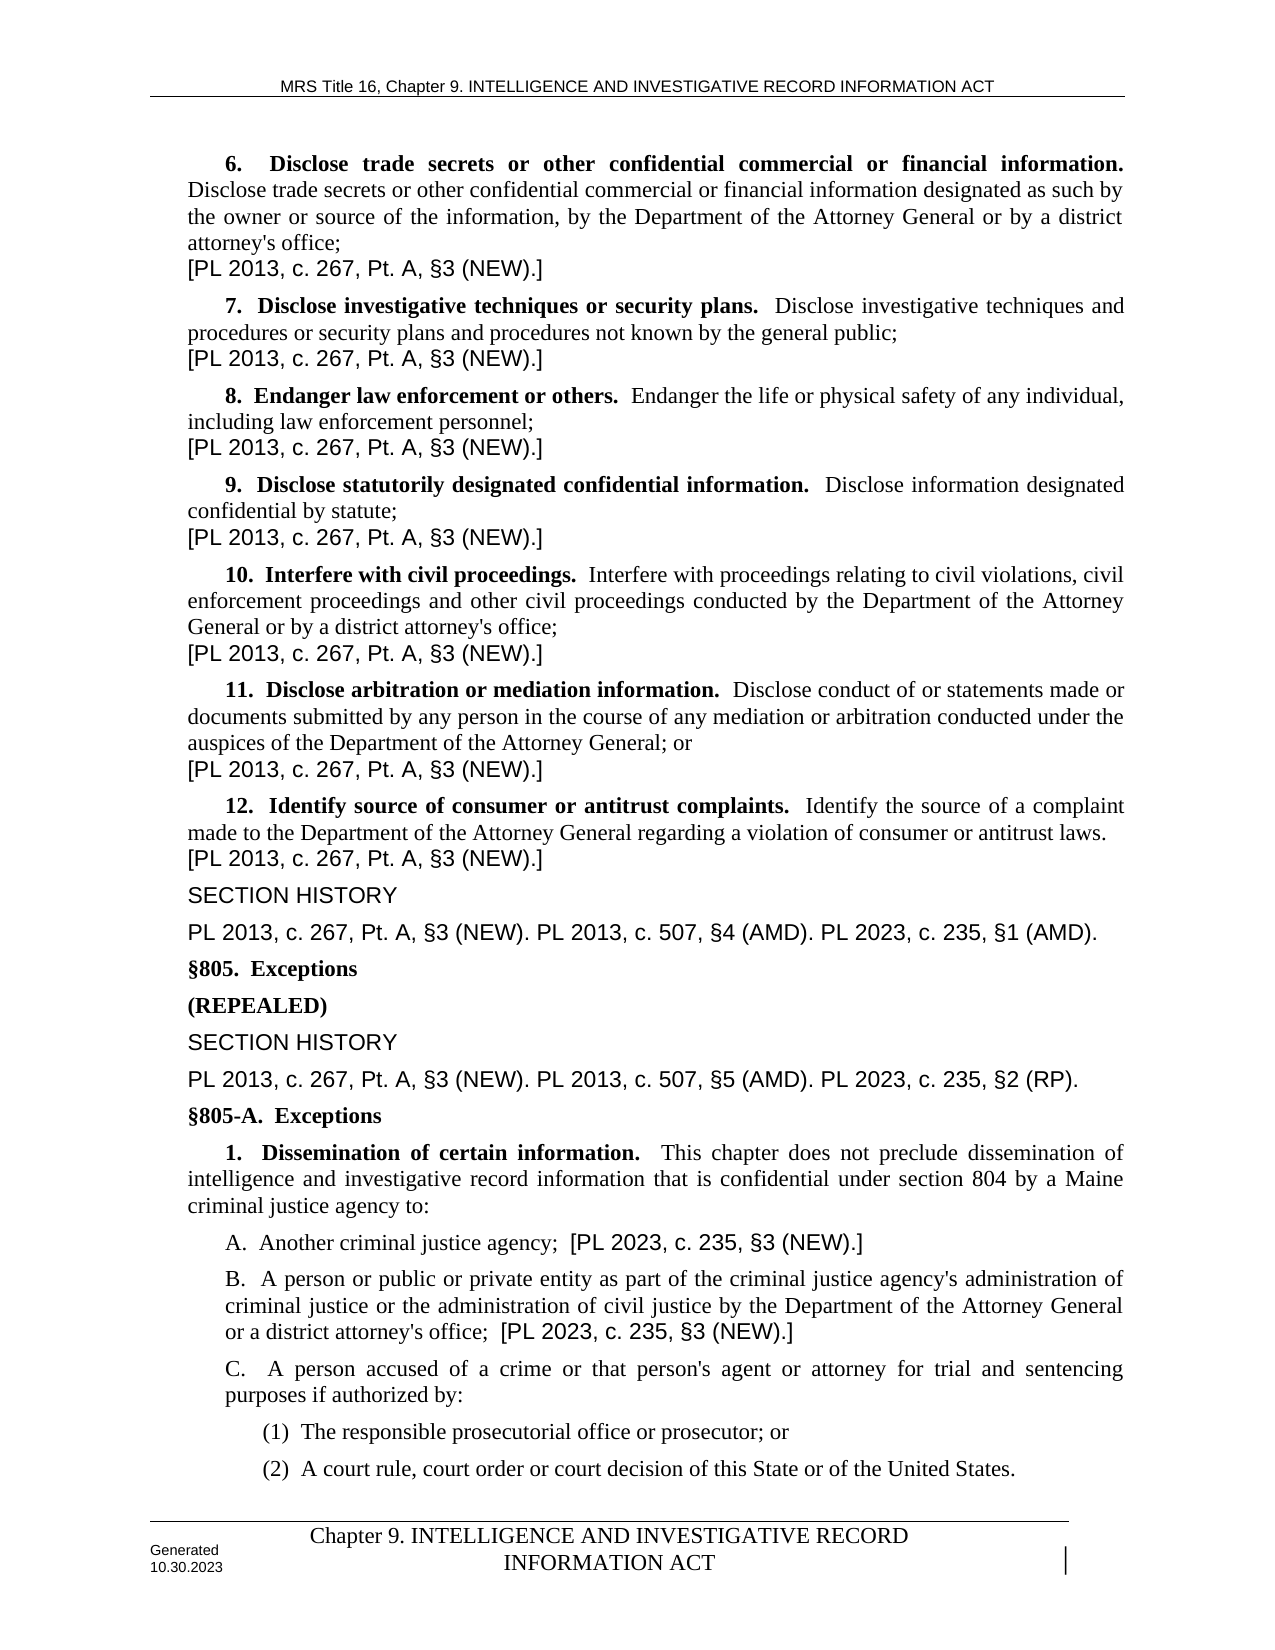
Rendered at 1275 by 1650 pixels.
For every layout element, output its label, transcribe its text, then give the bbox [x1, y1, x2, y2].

text 7. Disclose investigative techniques or security plans. Disclose investigative techniques and procedures or security plans and procedures not known by the general public; [187, 292, 1125, 345]
text 10. Interfere with civil proceedings. Interfere with proceedings relating to civil violations, civil enforcement proceedings and other civil proceedings conducted by the Department of the Attorney General or by a district attorney's office; [187, 561, 1125, 640]
text [PL 2013, c. 267, Pt. A, §3 (NEW).] [187, 255, 1125, 282]
text [PL 2013, c. 267, Pt. A, §3 (NEW).] [187, 756, 1125, 782]
text SECTION HISTORY [187, 882, 1125, 908]
text (REPEALED) [187, 992, 1125, 1018]
text PL 2013, c. 267, Pt. A, §3 (NEW). PL 2013, c. 507, §4 (AMD). PL 2023, c. 235, §1 (AMD). [187, 918, 1125, 945]
text C. A person accused of a crime or that person's agent or attorney for trial and sentencing purposes if authorized by: [225, 1355, 1125, 1408]
text 12. Identify source of consumer or antitrust complaints. Identify the source of a complaint made to the Department of the Attorney General regarding a violation of consumer or antitrust laws. [187, 792, 1125, 845]
text 11. Disclose arbitration or mediation information. Disclose conduct of or statements made or documents submitted by any person in the course of any mediation or arbitration conducted under the auspices of the Department of the Attorney General; or [187, 676, 1125, 756]
text 6. Disclose trade secrets or other confidential commercial or financial information. Disclose trade secrets or other confidential commercial or financial information designated as such by the owner or source of the information, by the Department of the Attorney General or by a district attorney's office; [187, 150, 1125, 255]
text 9. Disclose statutorily designated confidential information. Disclose information designated confidential by statute; [187, 471, 1125, 524]
text 1. Dissemination of certain information. This chapter does not preclude dissemination of intelligence and investigative record information that is confidential under section 804 by a Maine criminal justice agency to: [187, 1139, 1125, 1218]
text 8. Endanger law enforcement or others. Endanger the life or physical safety of any individual, including law enforcement personnel; [187, 382, 1125, 434]
text [PL 2013, c. 267, Pt. A, §3 (NEW).] [187, 434, 1125, 461]
text [PL 2013, c. 267, Pt. A, §3 (NEW).] [187, 345, 1125, 371]
text B. A person or public or private entity as part of the criminal justice agency's administration of criminal justice or the administration of civil justice by the Department of the Attorney General or a district attorney's office; [PL 2023, c. 235, §3 (NEW).] [225, 1266, 1125, 1345]
text (2) A court rule, court order or court decision of this State or of the United States. [262, 1455, 1125, 1481]
text §805. Exceptions [187, 955, 1125, 982]
text [PL 2013, c. 267, Pt. A, §3 (NEW).] [187, 640, 1125, 666]
text §805-A. Exceptions [187, 1102, 1125, 1129]
text PL 2013, c. 267, Pt. A, §3 (NEW). PL 2013, c. 507, §5 (AMD). PL 2023, c. 235, §2 (RP). [187, 1066, 1125, 1092]
text (1) The responsible prosecutorial office or prosecutor; or [262, 1418, 1125, 1444]
text [PL 2013, c. 267, Pt. A, §3 (NEW).] [187, 524, 1125, 550]
text [PL 2013, c. 267, Pt. A, §3 (NEW).] [187, 845, 1125, 871]
text SECTION HISTORY [187, 1029, 1125, 1055]
text A. Another criminal justice agency; [PL 2023, c. 235, §3 (NEW).] [225, 1229, 1125, 1255]
